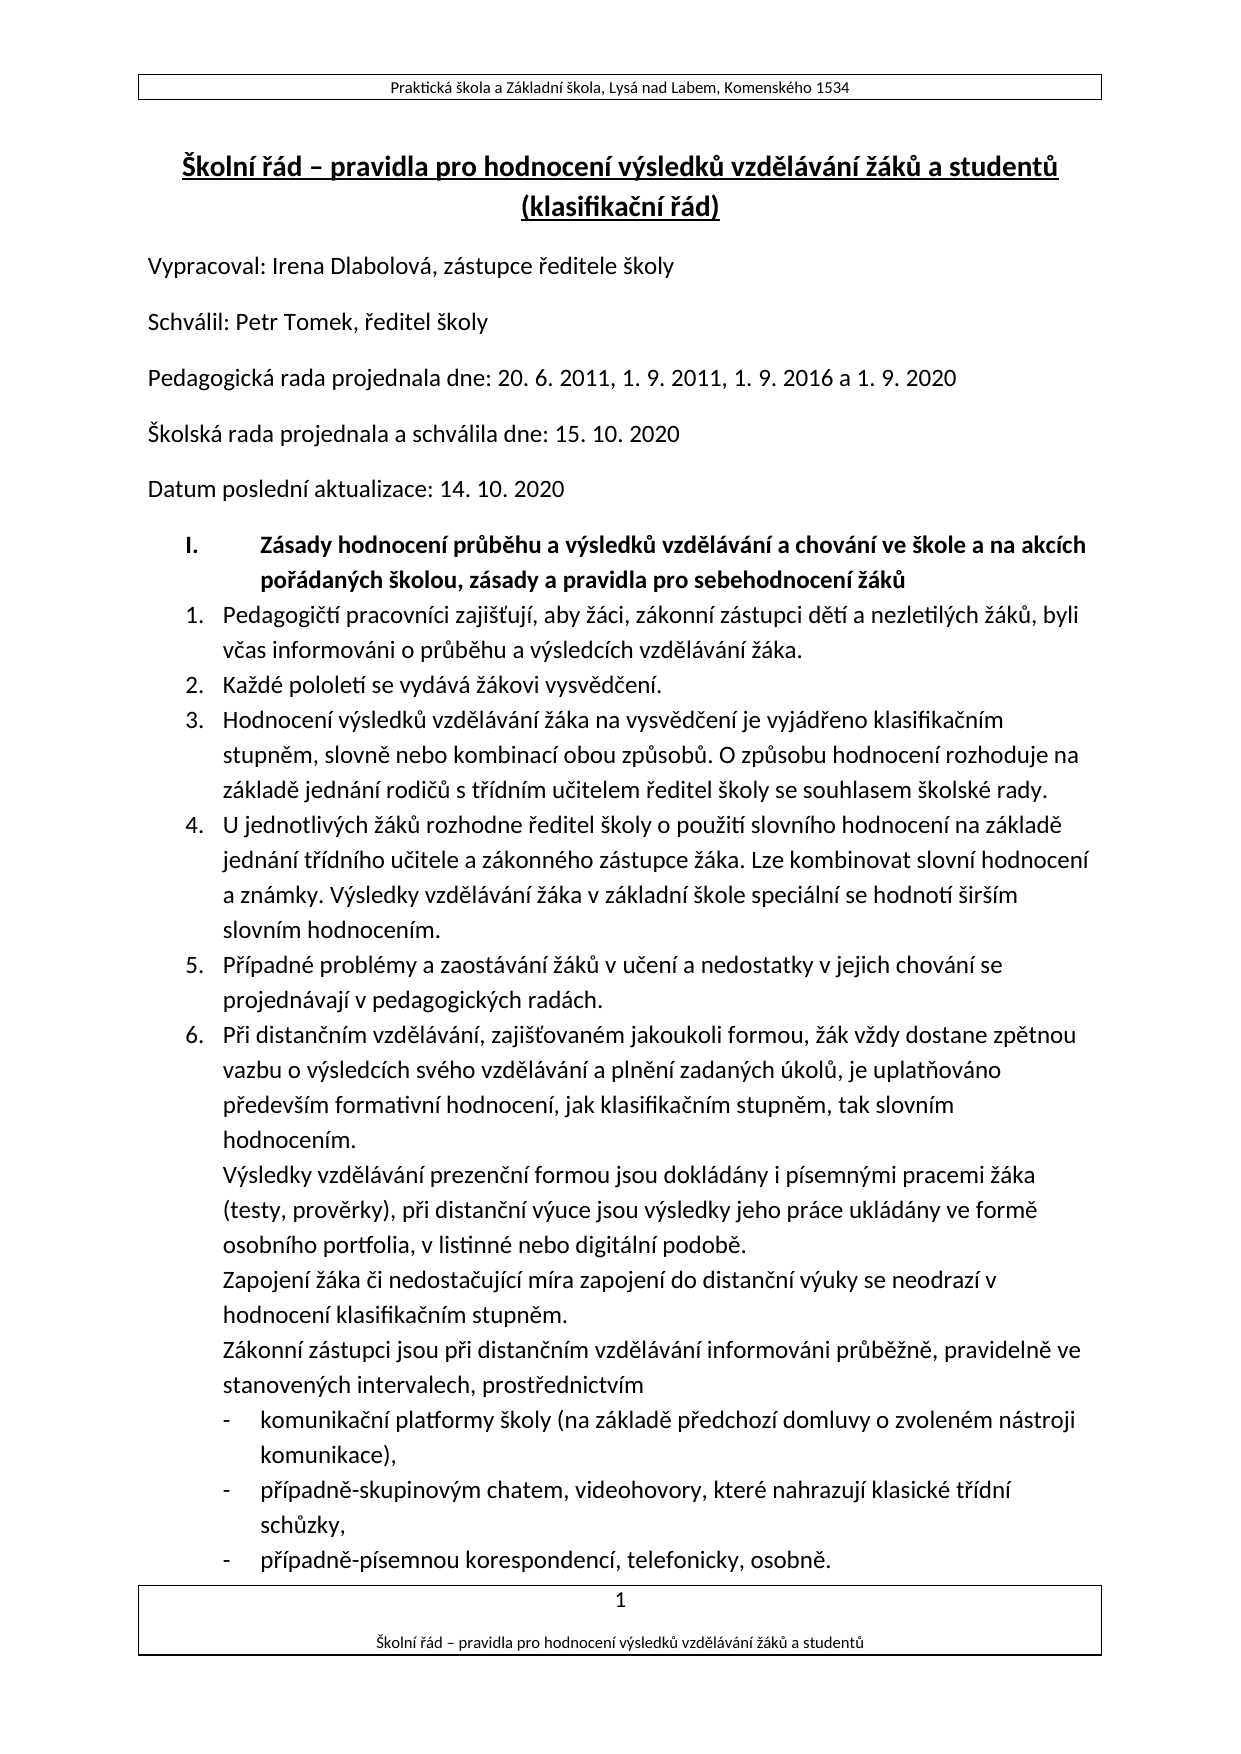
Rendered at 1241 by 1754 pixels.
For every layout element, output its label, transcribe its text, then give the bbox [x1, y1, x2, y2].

list Pedagogičtí pracovníci zajišťují, aby žáci, zákonní zástupci dětí a nezletilých žáků, byli včas informováni o průběhu a výsledcích vzdělávání žáka. [185, 599, 1093, 665]
list Zákonní zástupci jsou při distančním vzdělávání informováni průběžně, pravidelně ve stanovených intervalech, prostřednictvím [223, 1334, 1093, 1400]
text Vypracoval: Irena Dlabolová, zástupce ředitele školy [148, 250, 1093, 281]
list případně-písemnou korespondencí, telefonicky, osobně. [223, 1544, 1093, 1575]
list Případné problémy a zaostávání žáků v učení a nedostatky v jejich chování se projednávají v pedagogických radách. [185, 949, 1093, 1015]
list Každé pololetí se vydává žákovi vysvědčení. [185, 669, 1093, 700]
list Zásady hodnocení průběhu a výsledků vzdělávání a chování ve škole a na akcích pořádaných školou, zásady a pravidla pro sebehodnocení žáků [185, 529, 1093, 595]
list Zapojení žáka či nedostačující míra zapojení do distanční výuky se neodrazí v hodnocení klasifikačním stupněm. [223, 1264, 1093, 1330]
list Hodnocení výsledků vzdělávání žáka na vysvědčení je vyjádřeno klasifikačním stupněm, slovně nebo kombinací obou způsobů. O způsobu hodnocení rozhoduje na základě jednání rodičů s třídním učitelem ředitel školy se souhlasem školské rady. [185, 704, 1093, 805]
list komunikační platformy školy (na základě předchozí domluvy o zvoleném nástroji komunikace), [223, 1404, 1093, 1470]
list případně-skupinovým chatem, videohovory, které nahrazují klasické třídní schůzky, [223, 1474, 1093, 1540]
text Pedagogická rada projednala dne: 20. 6. 2011, 1. 9. 2011, 1. 9. 2016 a 1. 9. 2020 [148, 362, 1093, 392]
text Školní řád – pravidla pro hodnocení výsledků vzdělávání žáků a studentů (klasifikační řád) [148, 148, 1093, 224]
text Datum poslední aktualizace: 14. 10. 2020 [148, 474, 1093, 504]
list U jednotlivých žáků rozhodne ředitel školy o použití slovního hodnocení na základě jednání třídního učitele a zákonného zástupce žáka. Lze kombinovat slovní hodnocení a známky. Výsledky vzdělávání žáka v základní škole speciální se hodnotí širším slovním hodnocením. [185, 809, 1093, 945]
text Schválil: Petr Tomek, ředitel školy [148, 306, 1093, 337]
text Školská rada projednala a schválila dne: 15. 10. 2020 [148, 418, 1093, 448]
list Při distančním vzdělávání, zajišťovaném jakoukoli formou, žák vždy dostane zpětnou vazbu o výsledcích svého vzdělávání a plnění zadaných úkolů, je uplatňováno především formativní hodnocení, jak klasifikačním stupněm, tak slovním hodnocením. [185, 1019, 1093, 1155]
list Výsledky vzdělávání prezenční formou jsou dokládány i písemnými pracemi žáka (testy, prověrky), při distanční výuce jsou výsledky jeho práce ukládány ve formě osobního portfolia, v listinné nebo digitální podobě. [223, 1159, 1093, 1260]
